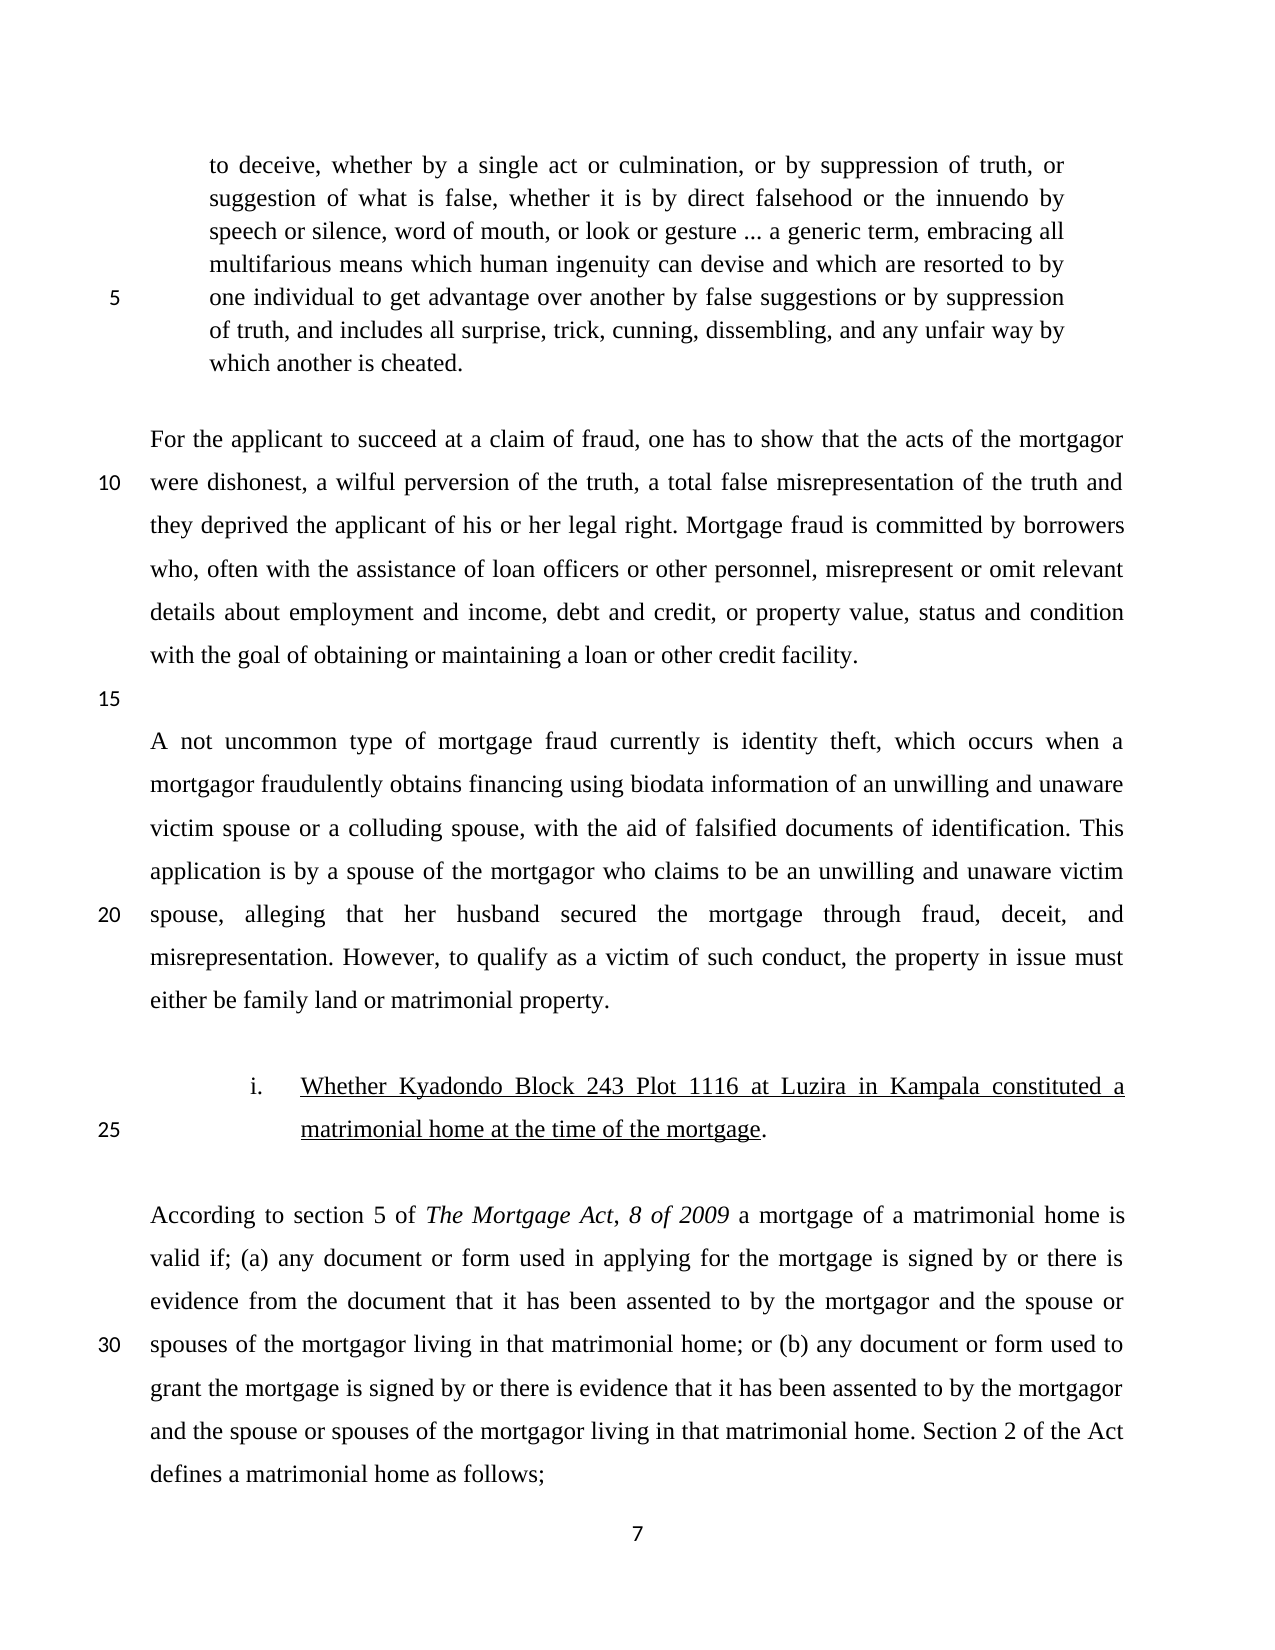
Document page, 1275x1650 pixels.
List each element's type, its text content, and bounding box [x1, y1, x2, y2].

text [209, 150, 1066, 377]
text According to section 5 of The Mortgage Act, 8 of 2009 a mortgage of a matrimonial home is valid if; (a) any document or form used in applying for the mortgage is signed by or there is evidence from the document that it has been assented to by the mortgagor and the spouse or spouses of the mortgagor living in that matrimonial home; or (b) any document or form used to grant the mortgage is signed by or there is evidence that it has been assented to by the mortgagor and the spouse or spouses of the mortgagor living in that matrimonial home. Section 2 of the Act defines a matrimonial home as follows; [150, 1200, 1125, 1488]
text For the applicant to succeed at a claim of fraud, one has to show that the acts of the mortgagor were dishonest, a wilful perversion of the truth, a total false misrepresentation of the truth and they deprived the applicant of his or her legal right. Mortgage fraud is committed by borrowers who, often with the assistance of loan officers or other personnel, misrepresent or omit relevant details about employment and income, debt and credit, or property value, status and condition with the goal of obtaining or maintaining a loan or other credit facility. [150, 424, 1125, 669]
list Whether Kyadondo Block 243 Plot 1116 at Luzira in Kampala constituted a matrimonial home at the time of the mortgage. [263, 1071, 1125, 1143]
text A not uncommon type of mortgage fraud currently is identity theft, which occurs when a mortgagor fraudulently obtains financing using biodata information of an unwilling and unaware victim spouse or a colluding spouse, with the aid of falsified documents of identification. This application is by a spouse of the mortgagor who claims to be an unwilling and unaware victim spouse, alleging that her husband secured the mortgage through fraud, deceit, and misrepresentation. However, to qualify as a victim of such conduct, the property in issue must either be family land or matrimonial property. [150, 726, 1125, 1014]
